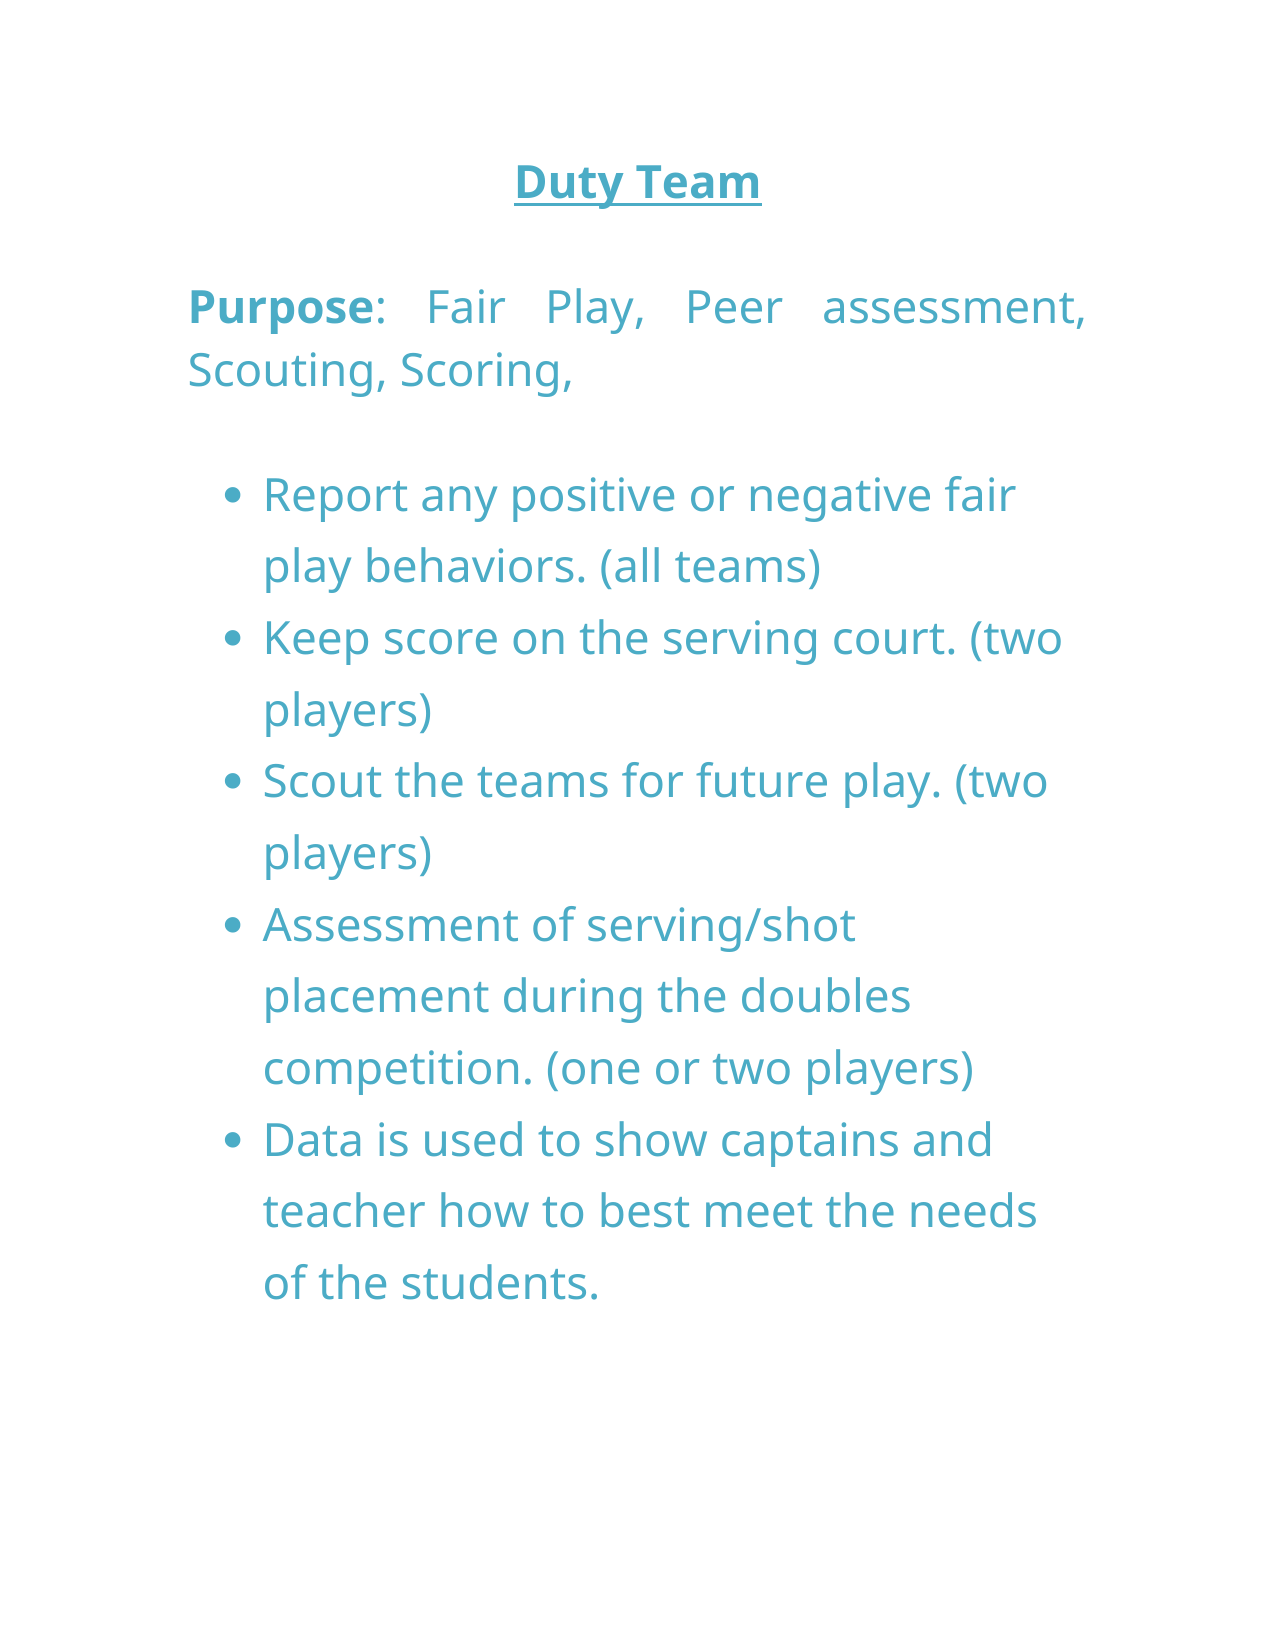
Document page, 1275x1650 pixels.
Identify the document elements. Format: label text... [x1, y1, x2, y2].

list Report any positive or negative fair play behaviors. (all teams) [225, 462, 1087, 596]
text Duty Team [187, 150, 1087, 212]
list Data is used to show captains and teacher how to best meet the needs of the students. [225, 1107, 1087, 1313]
list Keep score on the serving court. (two players) [225, 605, 1087, 739]
list Assessment of serving/shot placement during the doubles competition. (one or two players) [225, 892, 1087, 1098]
list Scout the teams for future play. (two players) [225, 749, 1087, 883]
text Purpose: Fair Play, Peer assessment, Scouting, Scoring, [187, 275, 1087, 399]
